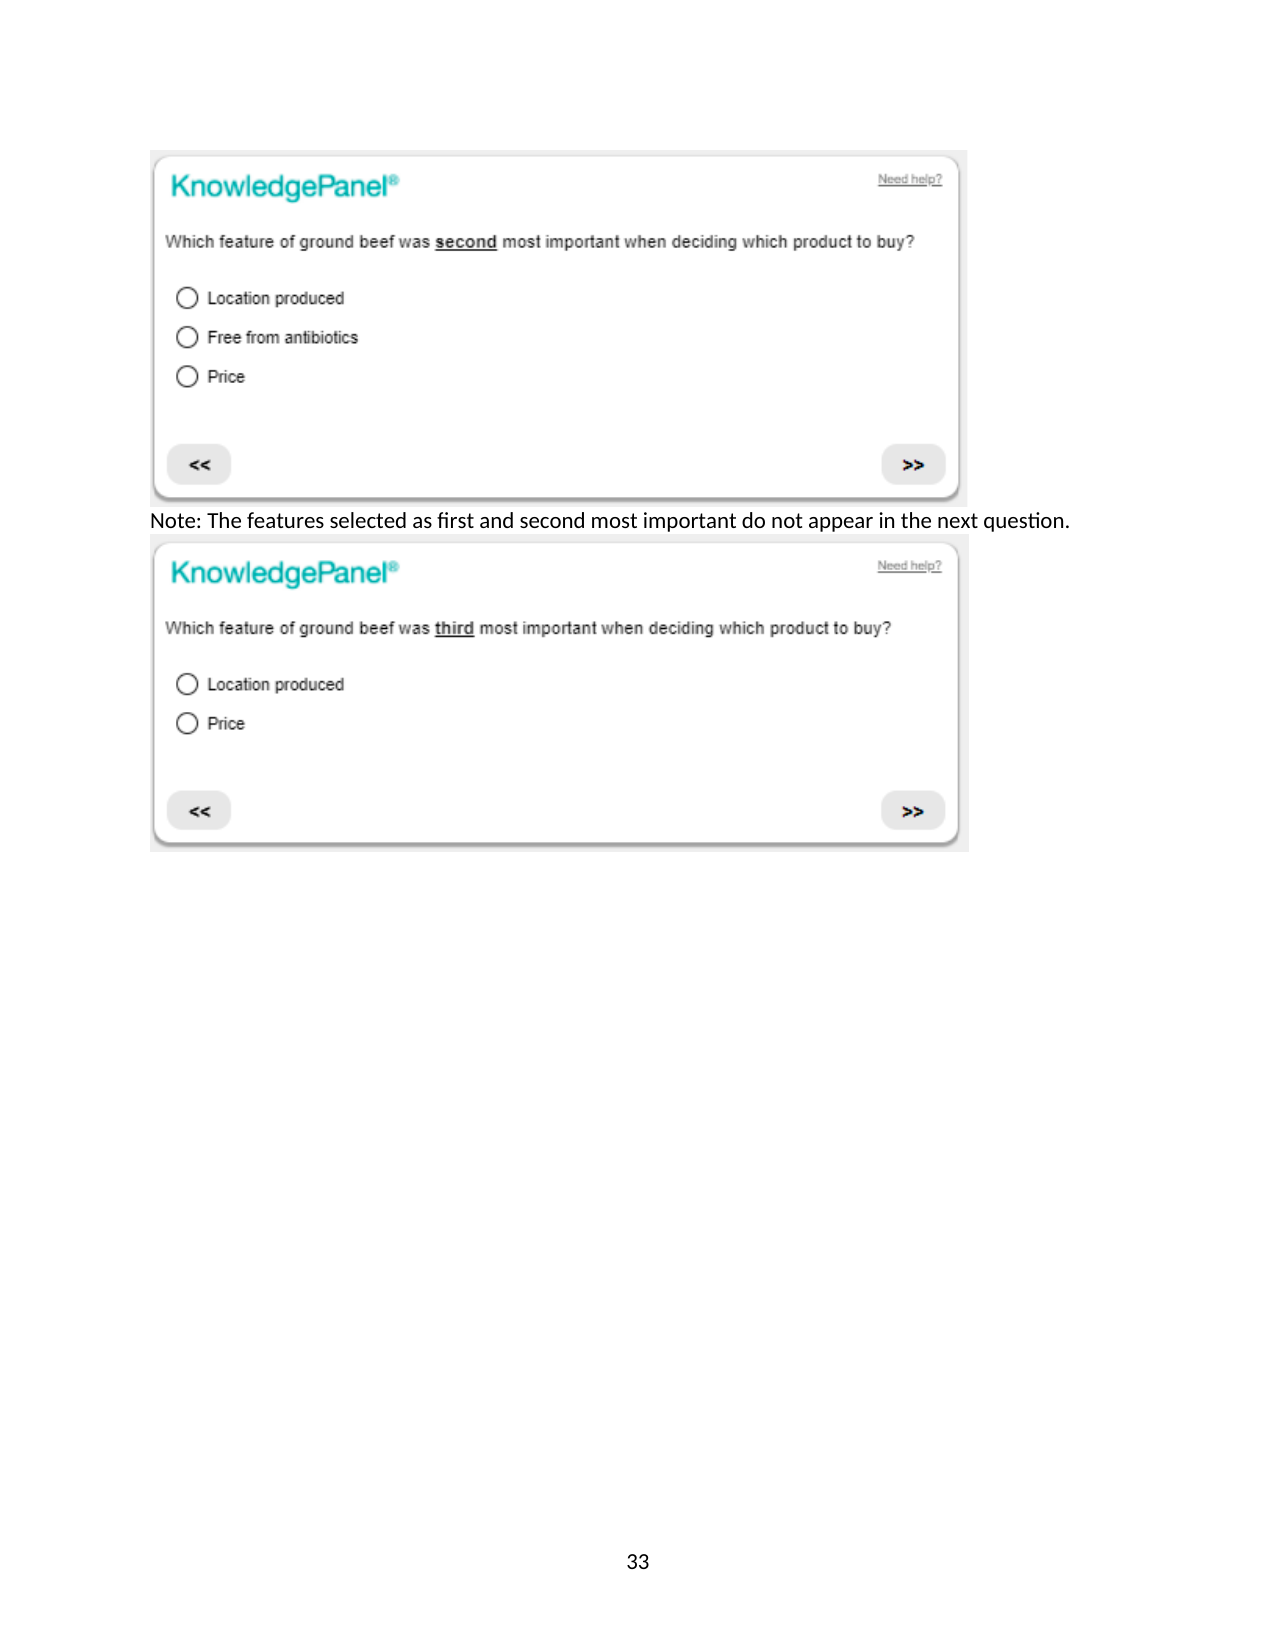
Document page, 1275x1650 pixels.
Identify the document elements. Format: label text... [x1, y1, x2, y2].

picture [150, 150, 968, 507]
text Note: The features selected as first and second most important do not appear in the next question. [150, 506, 1125, 534]
picture [150, 534, 969, 852]
